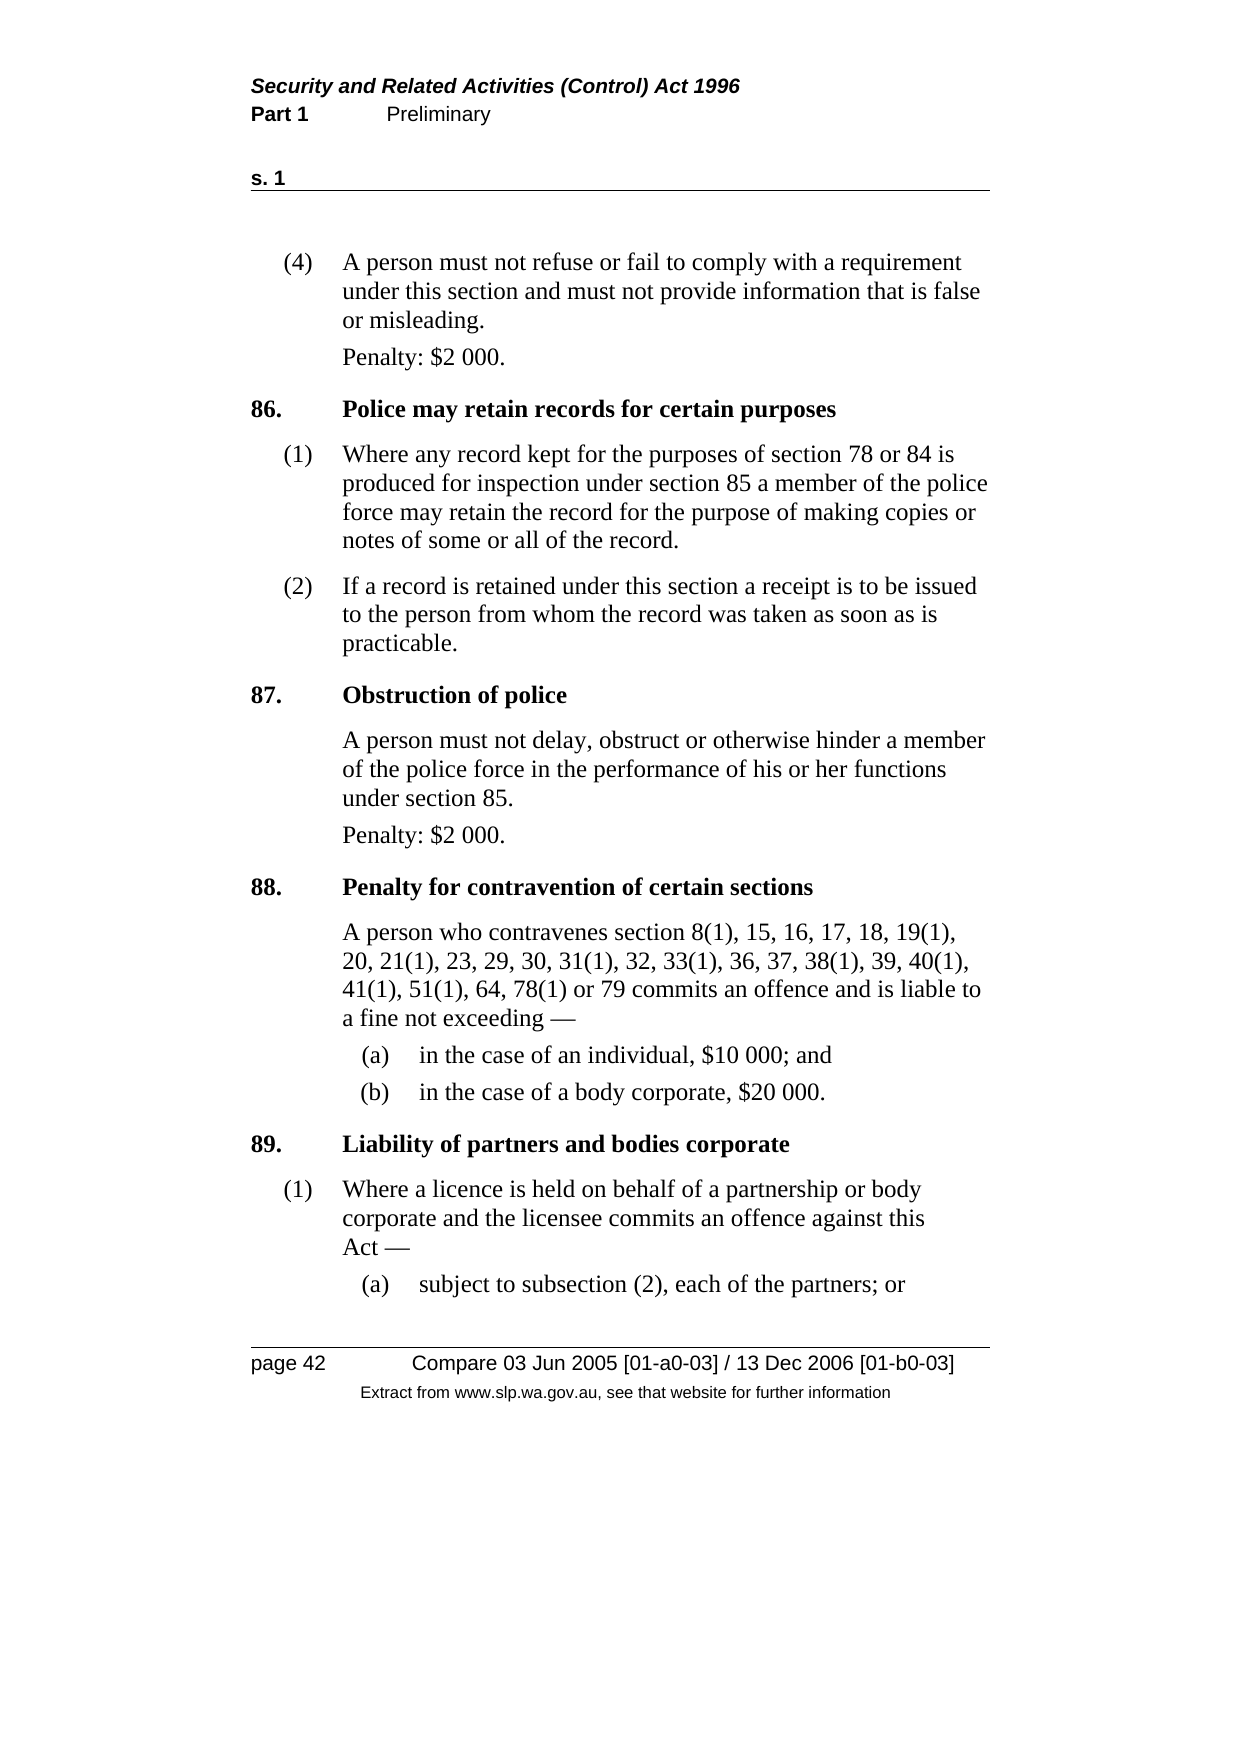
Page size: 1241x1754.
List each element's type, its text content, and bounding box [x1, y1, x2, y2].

text A person who contravenes section 8(1), 15, 16, 17, 18, 19(1), 20, 21(1), 23, 29, 30, 31(1), 32, 33(1), 36, 37, 38(1), 39, 40(1), 41(1), 51(1), 64, 78(1) or 79 commits an offence and is liable to a fine not exceeding — [251, 917, 990, 1032]
text (a) in the case of an individual, $10 000; and [251, 1040, 990, 1069]
text Penalty: $2 000. [251, 342, 990, 371]
subtitle 87. Obstruction of police [251, 680, 990, 709]
text A person must not delay, obstruct or otherwise hinder a member of the police force in the performance of his or her functions under section 85. [251, 725, 990, 812]
text (a) subject to subsection (2), each of the partners; or [251, 1269, 990, 1298]
text (2) If a record is retained under this section a receipt is to be issued to the person from whom the record was taken as soon as is practicable. [251, 571, 990, 657]
text (1) Where any record kept for the purposes of section 78 or 84 is produced for inspection under section 85 a member of the police force may retain the record for the purpose of making copies or notes of some or all of the record. [251, 439, 990, 554]
text (1) Where a licence is held on behalf of a partnership or body corporate and the licensee commits an offence against this Act — [251, 1174, 990, 1261]
subtitle 88. Penalty for contravention of certain sections [251, 872, 990, 900]
text (b) in the case of a body corporate, $20 000. [251, 1077, 990, 1106]
text (4) A person must not refuse or fail to comply with a requirement under this section and must not provide information that is false or misleading. [251, 247, 990, 334]
text Penalty: $2 000. [251, 820, 990, 849]
subtitle 86. Police may retain records for certain purposes [251, 394, 990, 422]
subtitle 89. Liability of partners and bodies corporate [251, 1129, 990, 1158]
